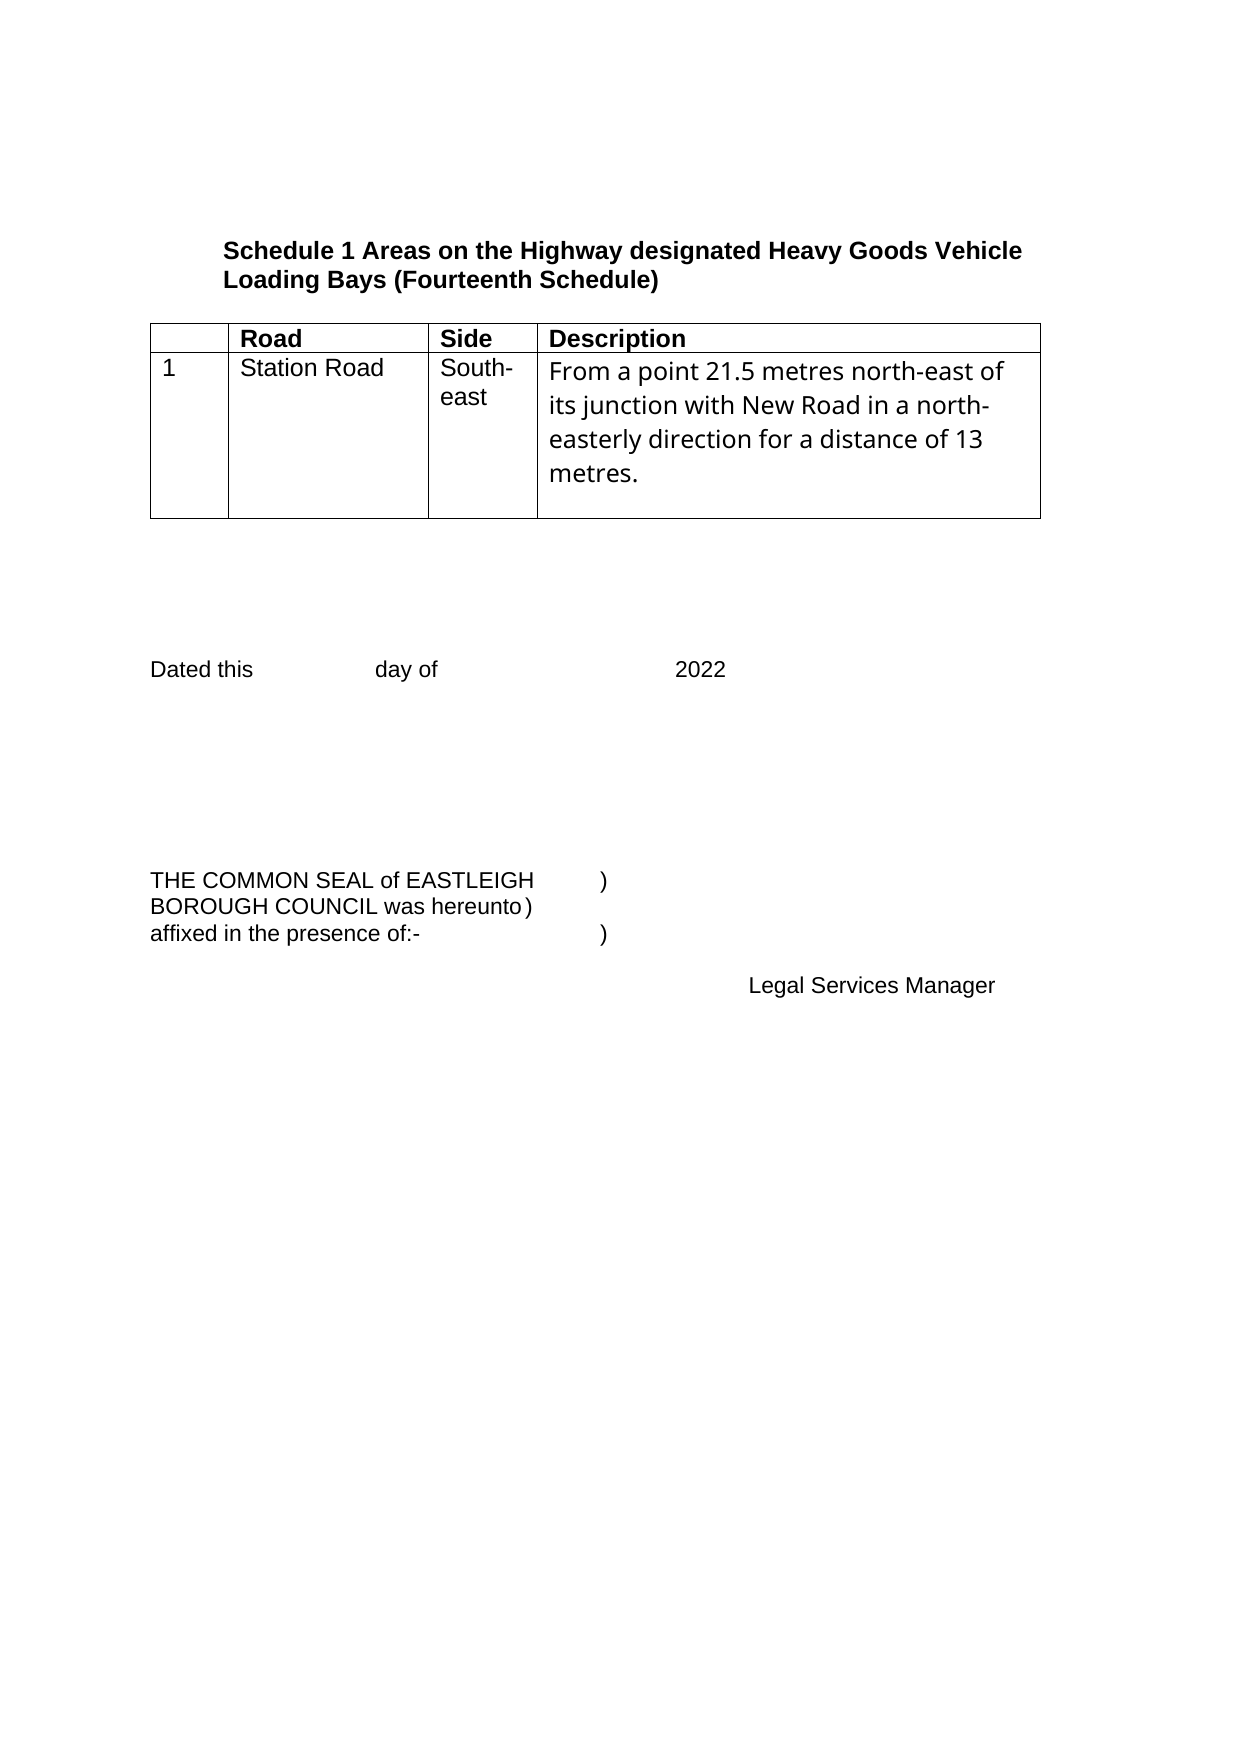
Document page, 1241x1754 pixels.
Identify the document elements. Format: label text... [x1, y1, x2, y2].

table_header Road [229, 324, 428, 352]
text affixed in the presence of:- ) [150, 919, 1090, 946]
table_cell South- east [429, 353, 537, 518]
table_cell Station Road [229, 353, 428, 518]
table_header [151, 324, 228, 352]
table_header Side [429, 324, 537, 352]
table_cell From a point 21.5 metres north-east of its junction with New Road in a north-easterly direction for a distance of 13 metres. [538, 353, 1040, 518]
table_header Description [538, 324, 1040, 352]
text Dated this day of 2022 [150, 656, 1090, 682]
table_cell 1 [151, 353, 228, 518]
text THE COMMON SEAL of EASTLEIGH ) [150, 867, 1090, 893]
list Schedule 1 Areas on the Highway designated Heavy Goods Vehicle Loading Bays (Fourteenth Schedule) [223, 236, 1090, 294]
text BOROUGH COUNCIL was hereunto ) [150, 893, 1090, 919]
text Legal Services Manager [619, 972, 1125, 998]
